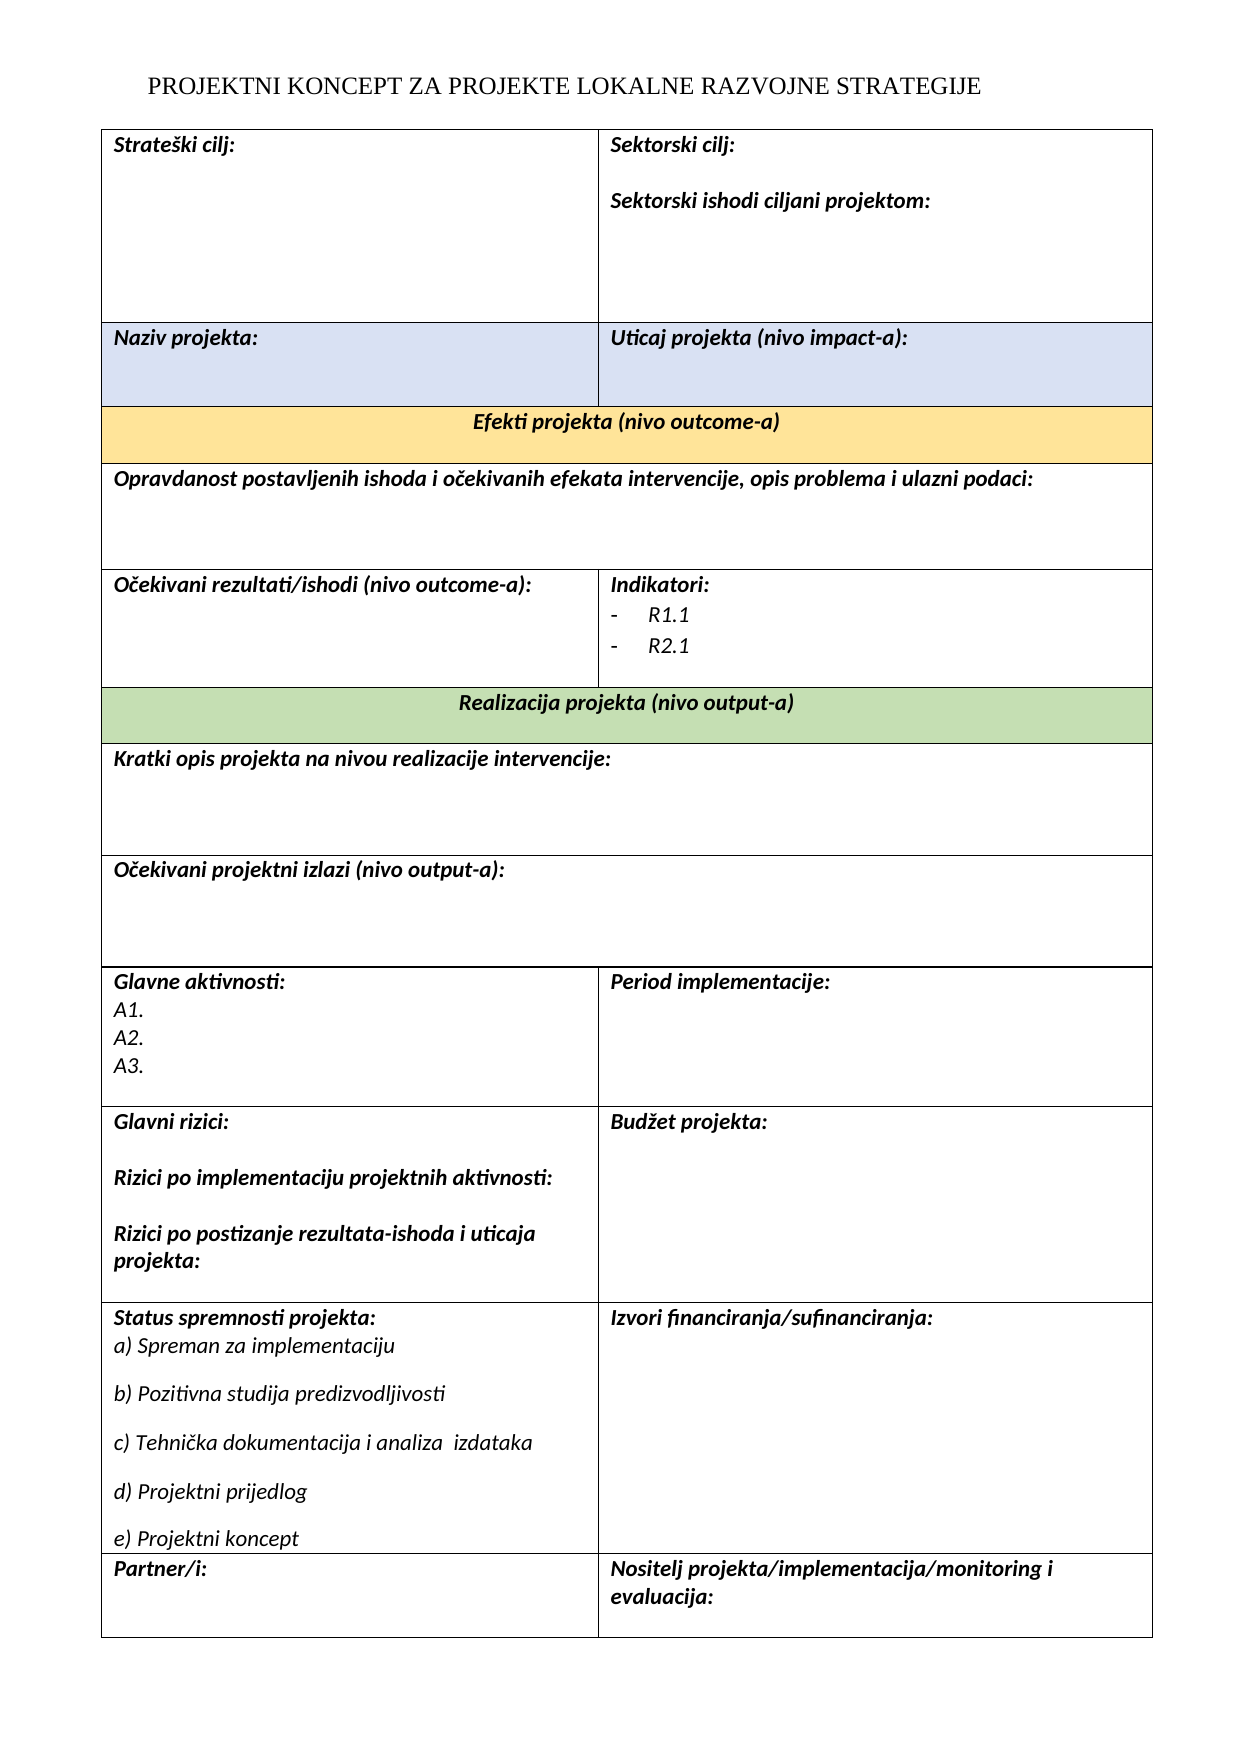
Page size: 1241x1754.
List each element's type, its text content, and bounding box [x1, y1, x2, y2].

table_cell Glavne aktivnosti: A1. A2. A3. [102, 968, 598, 1106]
table_cell Izvori financiranja/sufinanciranja: [599, 1303, 1152, 1553]
table_cell Indikatori: - R1.1 - R2.1 [599, 570, 1152, 687]
table_cell Naziv projekta: [102, 323, 598, 406]
table_cell Status spremnosti projekta: Spreman za implementaciju Pozitivna studija predizvodljivosti Tehnička dokumentacija i analiza izdataka Projektni prijedlog Projektni koncept [102, 1303, 598, 1553]
table_cell Glavni rizici: Rizici po implementaciju projektnih aktivnosti: Rizici po postizanje rezultata-ishoda i uticaja projekta: [102, 1107, 598, 1302]
table_header Sektorski cilj: Sektorski ishodi ciljani projektom: [599, 130, 1152, 322]
table_header Strateški cilj: [102, 130, 598, 322]
table_cell Nositelj projekta/implementacija/monitoring i evaluacija: [599, 1554, 1152, 1637]
table_cell Budžet projekta: [599, 1107, 1152, 1302]
table_cell Kratki opis projekta na nivou realizacije intervencije: [102, 744, 1152, 854]
table_cell Opravdanost postavljenih ishoda i očekivanih efekata intervencije, opis problema i ulazni podaci: [102, 464, 1152, 569]
table_cell Očekivani rezultati/ishodi (nivo outcome-a): [102, 570, 598, 687]
table_cell Očekivani projektni izlazi (nivo output-a): [102, 856, 1152, 966]
table_cell Partner/i: [102, 1554, 598, 1637]
table_cell Period implementacije: [599, 968, 1152, 1106]
table_cell Uticaj projekta (nivo impact-a): [599, 323, 1152, 406]
table_cell Efekti projekta (nivo outcome-a) [102, 407, 1152, 463]
table_cell Realizacija projekta (nivo output-a) [102, 688, 1152, 743]
text PROJEKTNI KONCEPT ZA PROJEKTE LOKALNE RAZVOJNE STRATEGIJE [147, 71, 1163, 100]
